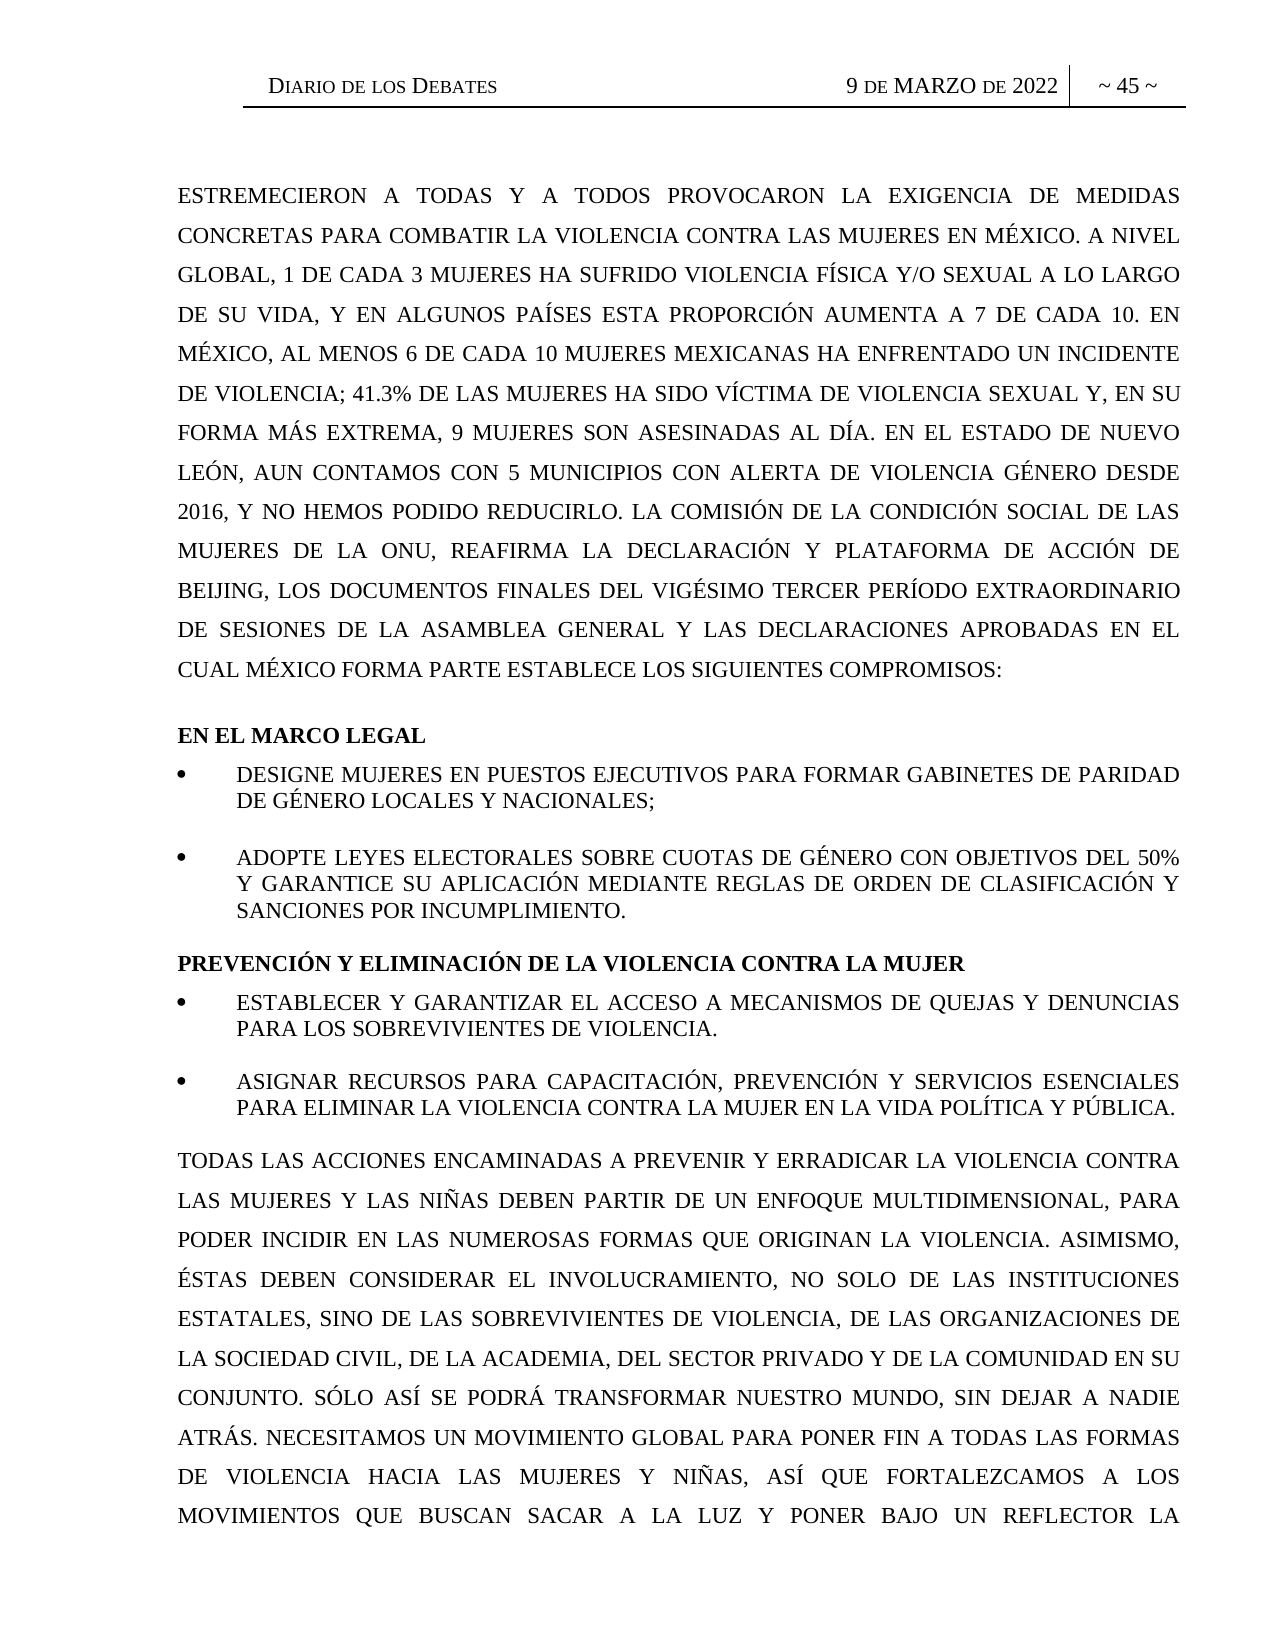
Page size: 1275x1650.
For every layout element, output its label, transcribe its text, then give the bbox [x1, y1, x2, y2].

list ASIGNAR RECURSOS PARA CAPACITACIÓN, PREVENCIÓN Y SERVICIOS ESENCIALES PARA ELIMINAR LA VIOLENCIA CONTRA LA MUJER EN LA VIDA POLÍTICA Y PÚBLICA. [177, 1068, 1181, 1121]
text PREVENCIÓN Y ELIMINACIÓN DE LA VIOLENCIA CONTRA LA MUJER [177, 949, 1181, 976]
list ADOPTE LEYES ELECTORALES SOBRE CUOTAS DE GÉNERO CON OBJETIVOS DEL 50% Y GARANTICE SU APLICACIÓN MEDIANTE REGLAS DE ORDEN DE CLASIFICACIÓN Y SANCIONES POR INCUMPLIMIENTO. [177, 844, 1181, 923]
text EN EL MARCO LEGAL [177, 722, 1181, 748]
list DESIGNE MUJERES EN PUESTOS EJECUTIVOS PARA FORMAR GABINETES DE PARIDAD DE GÉNERO LOCALES Y NACIONALES; [177, 761, 1181, 814]
list ESTABLECER Y GARANTIZAR EL ACCESO A MECANISMOS DE QUEJAS Y DENUNCIAS PARA LOS SOBREVIVIENTES DE VIOLENCIA. [177, 989, 1181, 1042]
